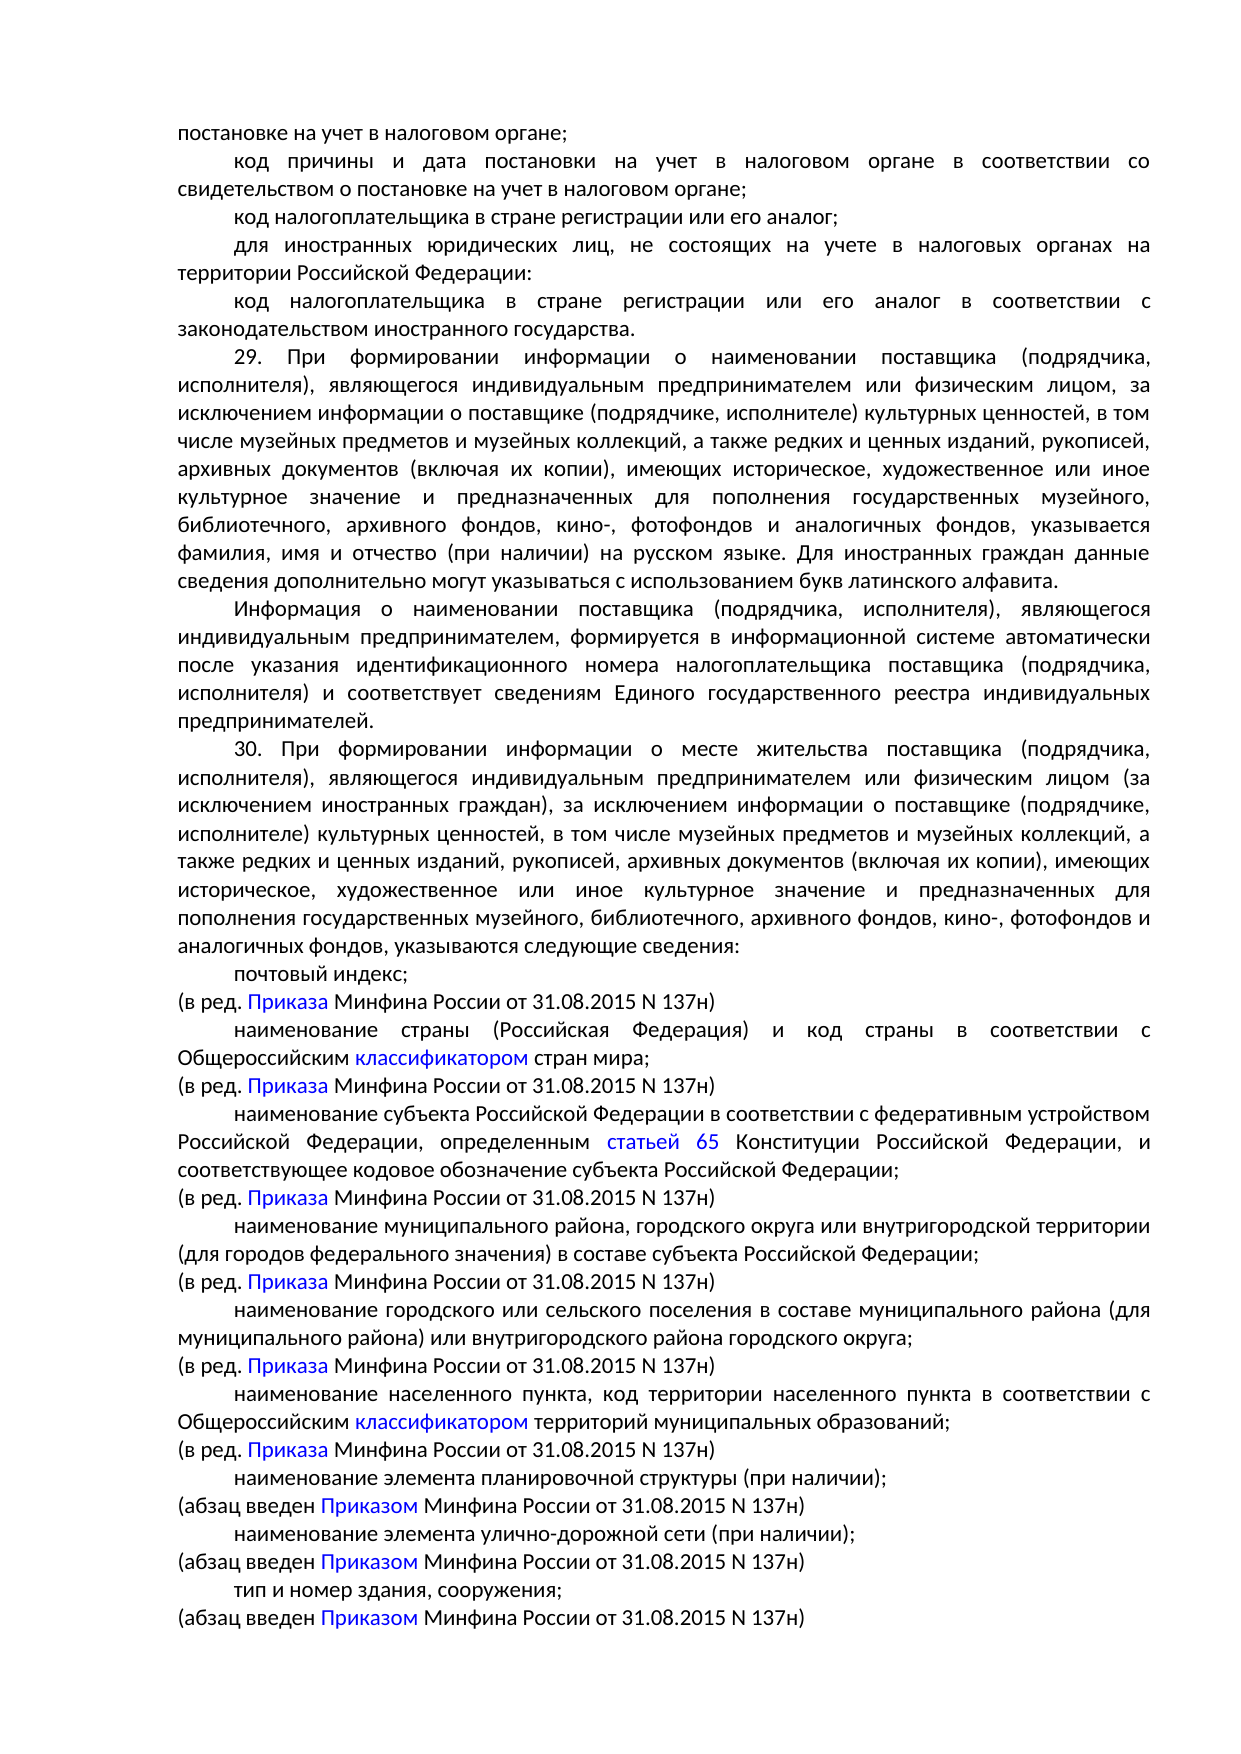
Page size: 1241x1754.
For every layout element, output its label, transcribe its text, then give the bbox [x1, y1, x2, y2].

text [177, 118, 1152, 146]
text наименование населенного пункта, код территории населенного пункта в соответствии с Общероссийским классификатором территорий муниципальных образований; [177, 1379, 1152, 1435]
text наименование субъекта Российской Федерации в соответствии с федеративным устройством Российской Федерации, определенным статьей 65 Конституции Российской Федерации, и соответствующее кодовое обозначение субъекта Российской Федерации; [177, 1099, 1152, 1183]
text Информация о наименовании поставщика (подрядчика, исполнителя), являющегося индивидуальным предпринимателем, формируется в информационной системе автоматически после указания идентификационного номера налогоплательщика поставщика (подрядчика, исполнителя) и соответствует сведениям Единого государственного реестра индивидуальных предпринимателей. [177, 594, 1152, 734]
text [177, 1603, 1152, 1631]
text (абзац введен Приказом Минфина России от 31.08.2015 N 137н) [177, 1491, 1152, 1519]
text 29. При формировании информации о наименовании поставщика (подрядчика, исполнителя), являющегося индивидуальным предпринимателем или физическим лицом, за исключением информации о поставщике (подрядчике, исполнителе) культурных ценностей, в том числе музейных предметов и музейных коллекций, а также редких и ценных изданий, рукописей, архивных документов (включая их копии), имеющих историческое, художественное или иное культурное значение и предназначенных для пополнения государственных музейного, библиотечного, архивного фондов, кино-, фотофондов и аналогичных фондов, указывается фамилия, имя и отчество (при наличии) на русском языке. Для иностранных граждан данные сведения дополнительно могут указываться с использованием букв латинского алфавита. [177, 342, 1152, 594]
text (в ред. Приказа Минфина России от 31.08.2015 N 137н) [177, 1267, 1152, 1295]
text наименование городского или сельского поселения в составе муниципального района (для муниципального района) или внутригородского района городского округа; [177, 1295, 1152, 1351]
text наименование элемента планировочной структуры (при наличии); [177, 1463, 1152, 1491]
text 30. При формировании информации о месте жительства поставщика (подрядчика, исполнителя), являющегося индивидуальным предпринимателем или физическим лицом (за исключением иностранных граждан), за исключением информации о поставщике (подрядчике, исполнителе) культурных ценностей, в том числе музейных предметов и музейных коллекций, а также редких и ценных изданий, рукописей, архивных документов (включая их копии), имеющих историческое, художественное или иное культурное значение и предназначенных для пополнения государственных музейного, библиотечного, архивного фондов, кино-, фотофондов и аналогичных фондов, указываются следующие сведения: [177, 734, 1152, 959]
text (в ред. Приказа Минфина России от 31.08.2015 N 137н) [177, 1071, 1152, 1099]
text наименование страны (Российская Федерация) и код страны в соответствии с Общероссийским классификатором стран мира; [177, 1015, 1152, 1071]
text почтовый индекс; [177, 959, 1152, 987]
text (в ред. Приказа Минфина России от 31.08.2015 N 137н) [177, 1183, 1152, 1211]
text (в ред. Приказа Минфина России от 31.08.2015 N 137н) [177, 1435, 1152, 1463]
text код налогоплательщика в стране регистрации или его аналог; [177, 202, 1152, 230]
text код причины и дата постановки на учет в налоговом органе в соответствии со свидетельством о постановке на учет в налоговом органе; [177, 146, 1152, 202]
text наименование муниципального района, городского округа или внутригородской территории (для городов федерального значения) в составе субъекта Российской Федерации; [177, 1211, 1152, 1267]
text для иностранных юридических лиц, не состоящих на учете в налоговых органах на территории Российской Федерации: [177, 230, 1152, 286]
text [177, 1547, 1152, 1575]
text тип и номер здания, сооружения; [177, 1575, 1152, 1603]
text (в ред. Приказа Минфина России от 31.08.2015 N 137н) [177, 1351, 1152, 1379]
text (в ред. Приказа Минфина России от 31.08.2015 N 137н) [177, 987, 1152, 1015]
text код налогоплательщика в стране регистрации или его аналог в соответствии с законодательством иностранного государства. [177, 286, 1152, 342]
text наименование элемента улично-дорожной сети (при наличии); [177, 1519, 1152, 1547]
